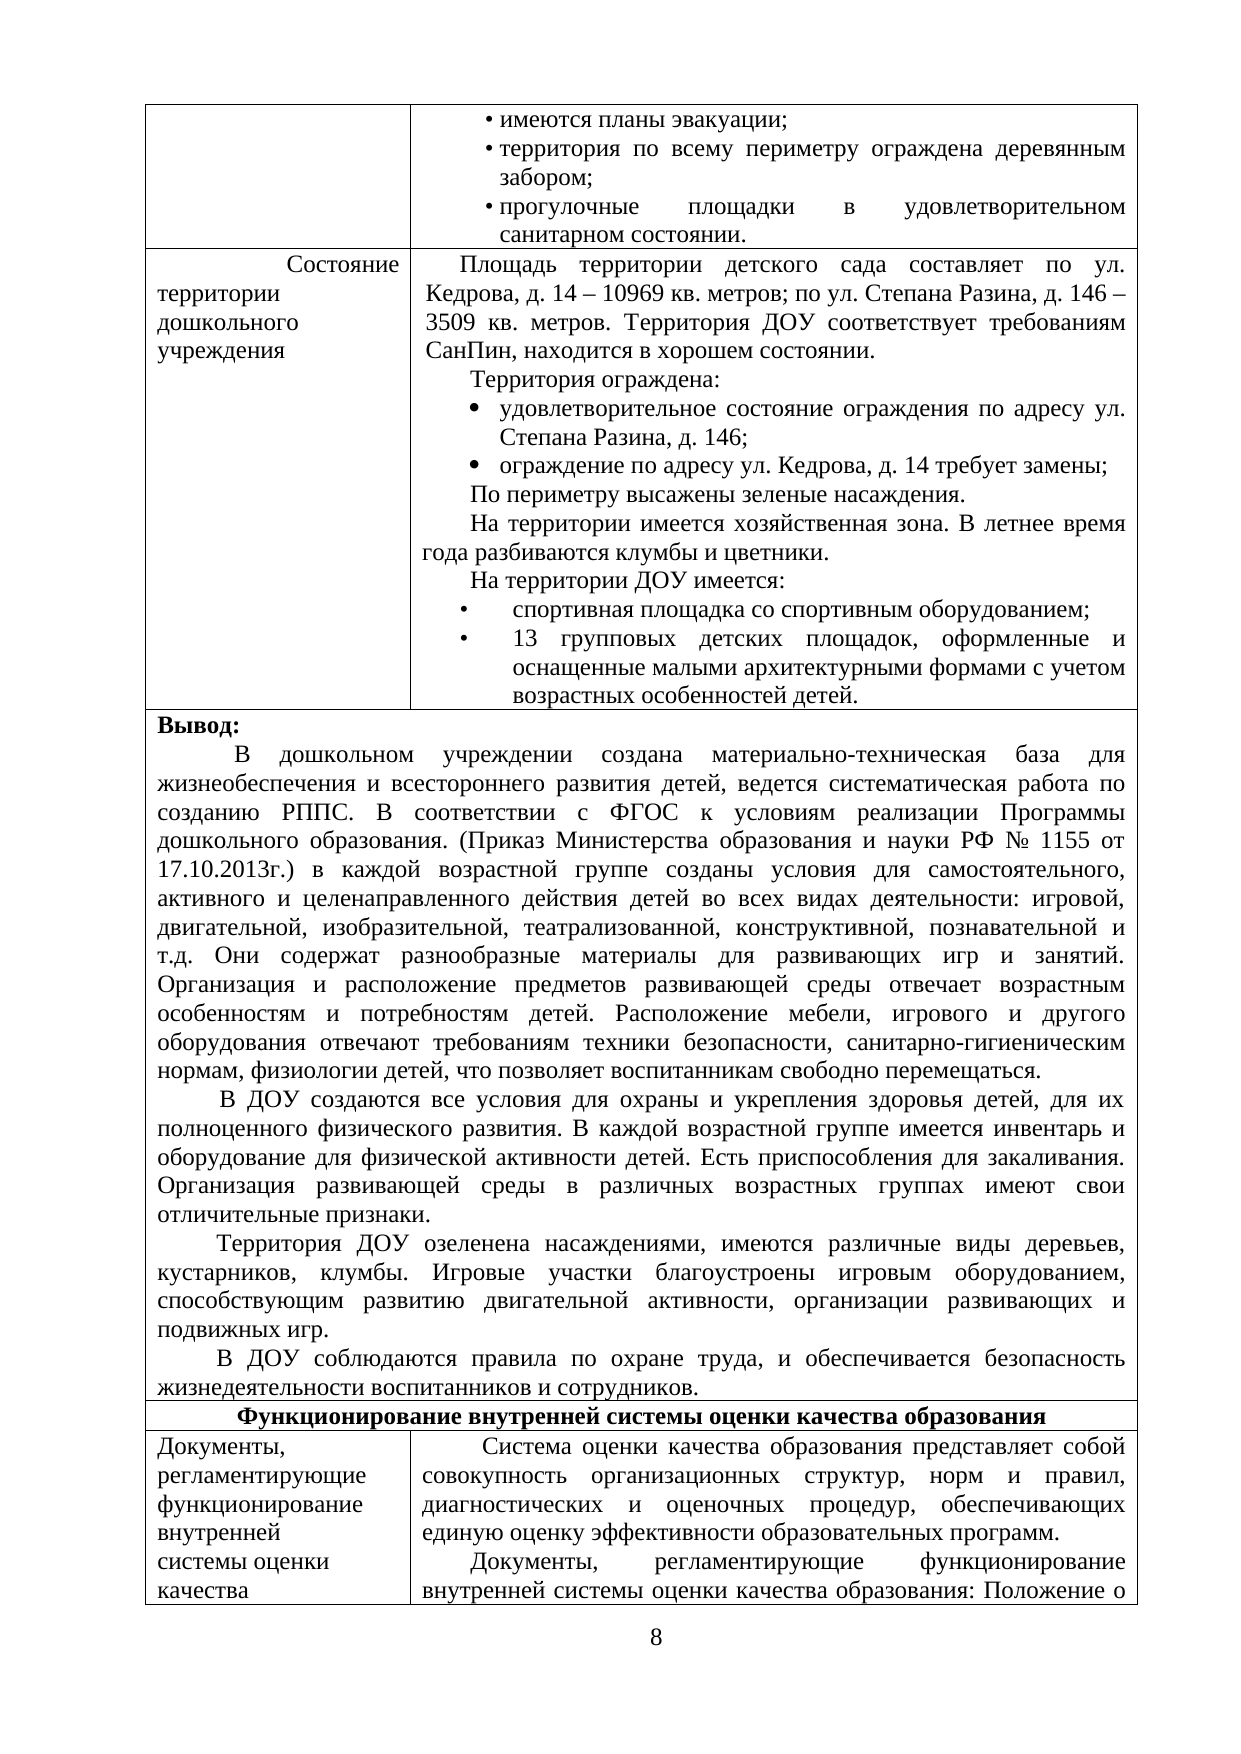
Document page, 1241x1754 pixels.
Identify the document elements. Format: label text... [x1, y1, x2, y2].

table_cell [146, 105, 410, 248]
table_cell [411, 105, 1137, 248]
table_cell Вывод: В дошкольном учреждении создана материально-техническая база для жизнеобеспечения и всестороннего развития детей, ведется систематическая работа по созданию РППС. В соответствии с ФГОС к условиям реализации Программы дошкольного образования. (Приказ Министерства образования и науки РФ № 1155 от 17.10.2013г.) в каждой возрастной группе созданы условия для самостоятельного, активного и целенаправленного действия детей во всех видах деятельности: игровой, двигательной, изобразительной, театрализованной, конструктивной, познавательной и т.д. Они содержат разнообразные материалы для развивающих игр и занятий. Организация и расположение предметов развивающей среды отвечает возрастным особенностям и потребностям детей. Расположение мебели, игрового и другого оборудования отвечают требованиям техники безопасности, санитарно-гигиеническим нормам, физиологии детей, что позволяет воспитанникам свободно перемещаться. В ДОУ создаются все условия для охраны и укрепления здоровья детей, для их полноценного физического развития. В каждой возрастной группе имеется инвентарь и оборудование для физической активности детей. Есть приспособления для закаливания. Организация развивающей среды в различных возрастных группах имеют свои отличительные признаки. Территория ДОУ озеленена насаждениями, имеются различные виды деревьев, кустарников, клумбы. Игровые участки благоустроены игровым оборудованием, способствующим развитию двигательной активности, организации развивающих и подвижных игр. В ДОУ соблюдаются правила по охране труда, и обеспечивается безопасность жизнедеятельности воспитанников и сотрудников. [146, 710, 1137, 1400]
table_cell Состояние территории дошкольного учреждения [146, 249, 410, 709]
table_cell Функционирование внутренней системы оценки качества образования [146, 1401, 1137, 1430]
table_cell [411, 1431, 1137, 1604]
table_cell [146, 1431, 410, 1604]
table_cell Площадь территории детского сада составляет по ул. Кедрова, д. 14 – 10969 кв. метров; по ул. Степана Разина, д. 146 – 3509 кв. метров. Территория ДОУ соответствует требованиям СанПин, находится в хорошем состоянии. Территория ограждена: удовлетворительное состояние ограждения по адресу ул. Степана Разина, д. 146; ограждение по адресу ул. Кедрова, д. 14 требует замены; По периметру высажены зеленые насаждения. На территории имеется хозяйственная зона. В летнее время года разбиваются клумбы и цветники. На территории ДОУ имеется: спортивная площадка со спортивным оборудованием; 13 групповых детских площадок, оформленные и оснащенные малыми архитектурными формами с учетом возрастных особенностей детей. [411, 249, 1137, 709]
